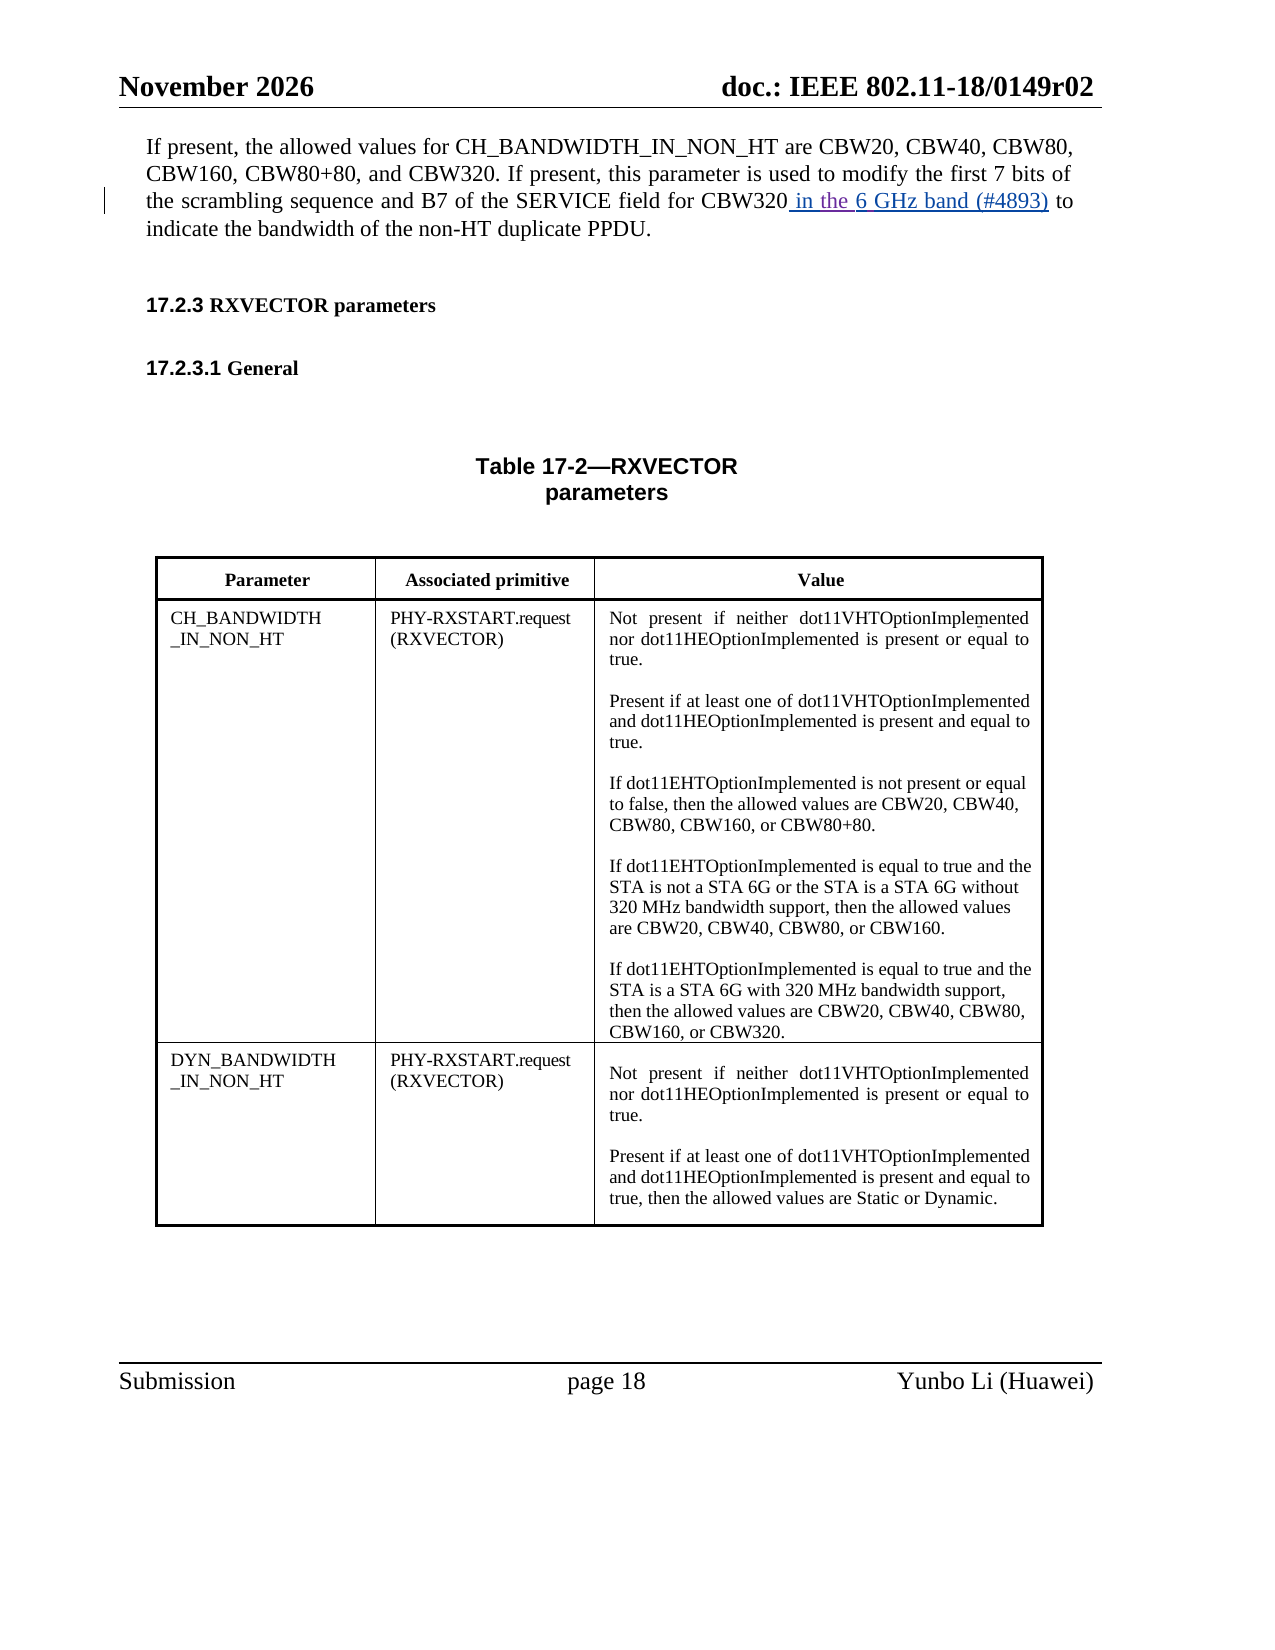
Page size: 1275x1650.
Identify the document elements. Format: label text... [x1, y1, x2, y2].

text If present, the allowed values for CH_BANDWIDTH_IN_NON_HT are CBW20, CBW40, CBW80, CBW160, CBW80+80, and CBW320. If present, this parameter is used to modify the first 7 bits of the scrambling sequence and B7 of the SERVICE field for CBW320 to indicate the bandwidth of the non-HT duplicate PPDU. [146, 133, 1073, 241]
table_cell DYN_BANDWIDTH _IN_NON_HT [158, 1043, 375, 1224]
table_cell PHY-RXSTART.request (RXVECTOR) [376, 1043, 594, 1224]
text Table 17-2—RXVECTOR parameters [413, 453, 800, 505]
table_header Associated primitive [376, 559, 594, 598]
list RXVECTOR parameters [146, 293, 1102, 317]
table_cell Not present if neither dot11VHTOptionImplemented nor dot11HEOptionImplemented is present or equal to true. Present if at least one of dot11VHTOptionImplemented and dot11HEOptionImplemented is present and equal to true, then the allowed values are Static or Dynamic. [595, 1043, 1041, 1224]
table_header Parameter [158, 559, 375, 598]
table_header Value [595, 559, 1041, 598]
list General [146, 355, 1102, 379]
table_cell CH_BANDWIDTH _IN_NON_HT [158, 601, 375, 1042]
table_cell PHY-RXSTART.request (RXVECTOR) [376, 601, 594, 1042]
table_cell Not present if neither dot11VHTOptionImplemented nor dot11HEOptionImplemented is present or equal to true. Present if at least one of dot11VHTOptionImplemented and dot11HEOptionImplemented is present and equal to true. If dot11EHTOptionImplemented is not present or equal to false, then the allowed values are CBW20, CBW40, CBW80, CBW160, or CBW80+80. If dot11EHTOptionImplemented is equal to true and the STA is not a STA 6G or the STA is a STA 6G without 320 MHz bandwidth support, then the allowed values are CBW20, CBW40, CBW80, or CBW160. If dot11EHTOptionImplemented is equal to true and the STA is a STA 6G with 320 MHz bandwidth support, then the allowed values are CBW20, CBW40, CBW80, CBW160, or CBW320. [595, 601, 1041, 1042]
